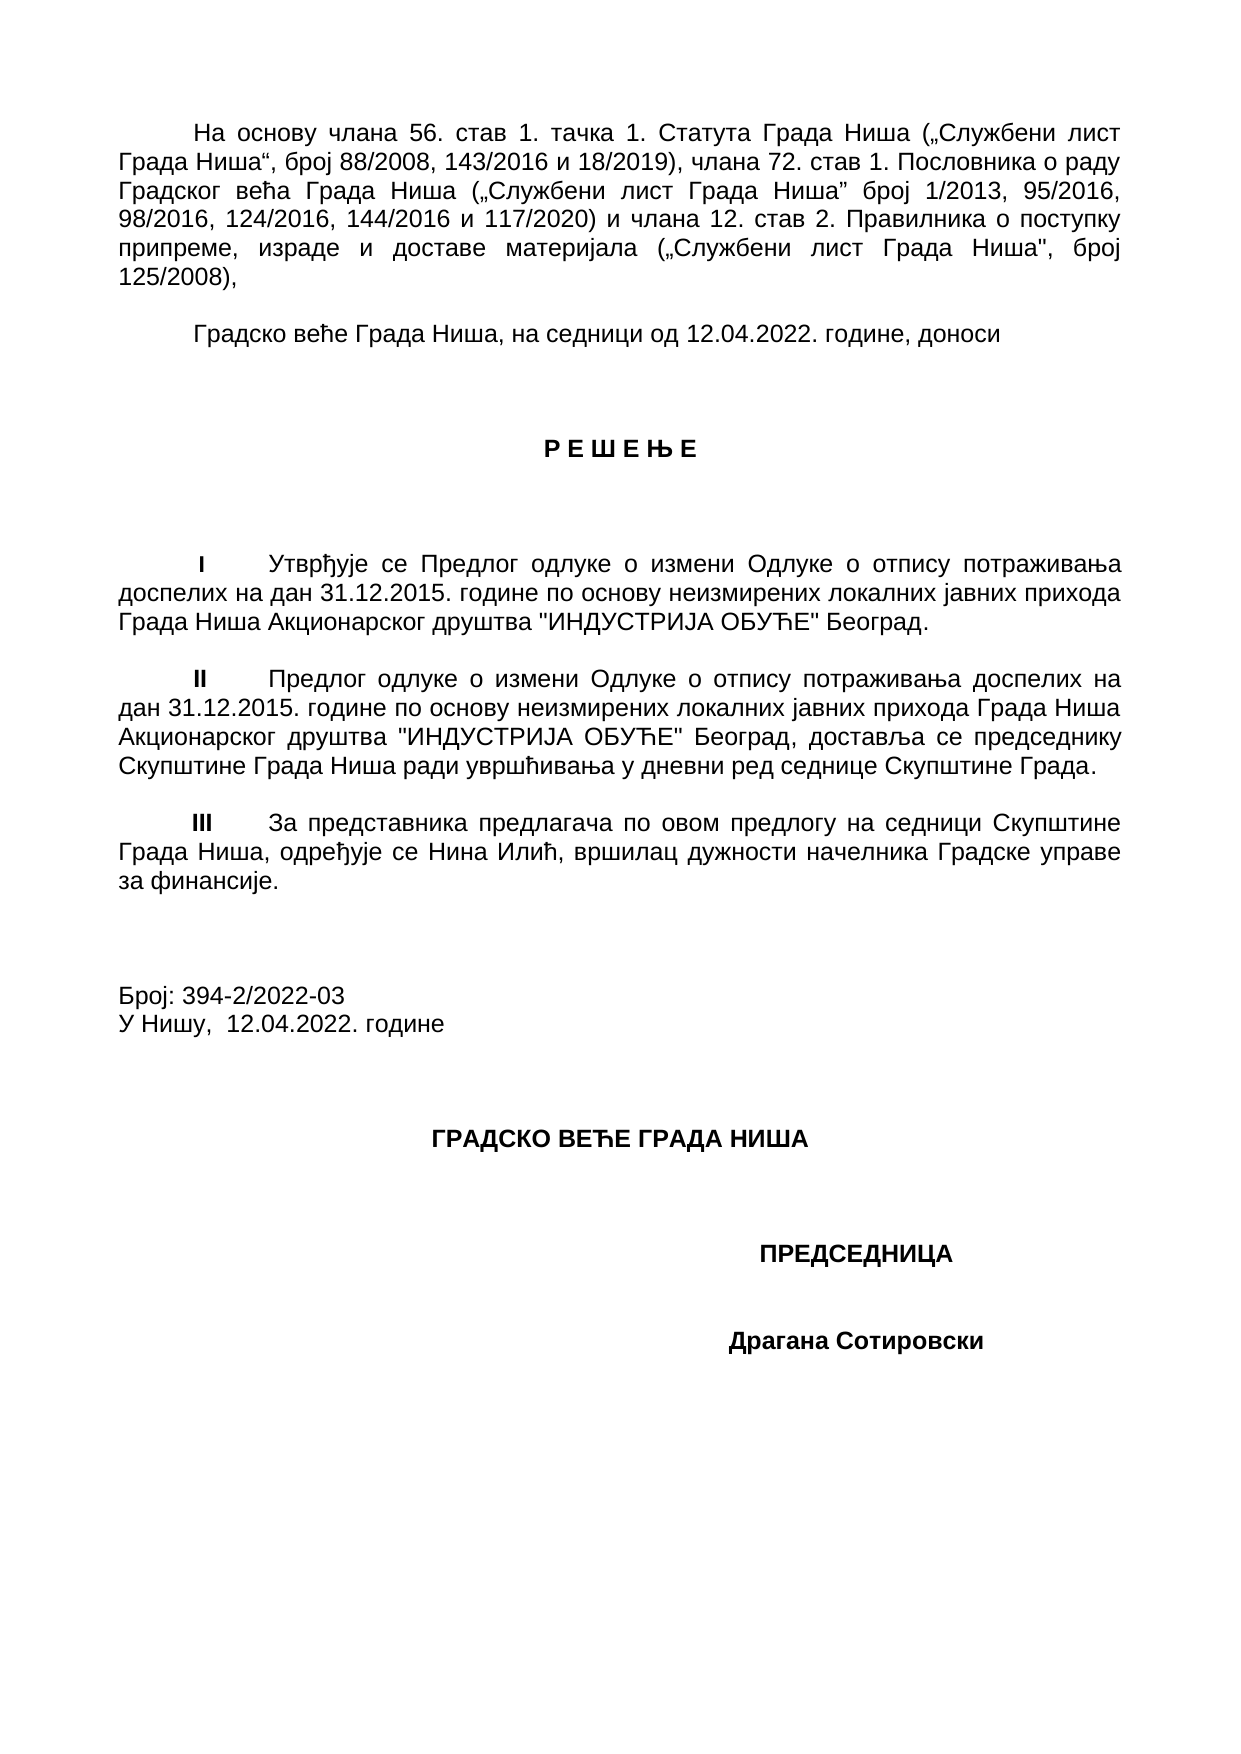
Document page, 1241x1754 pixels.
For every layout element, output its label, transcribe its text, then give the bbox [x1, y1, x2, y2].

text III За представника предлагача по овом предлогу на седници Скупштине Града Ниша, одређује се Нина Илић, вршилац дужности начелника Градске управе за финансије. [118, 808, 1122, 894]
text ПРЕДСЕДНИЦА [591, 1239, 1122, 1268]
text На основу члана 56. став 1. тачка 1. Статута Града Ниша („Службени лист Града Ниша“, број 88/2008, 143/2016 и 18/2019), члана 72. став 1. Пословника о раду Градског већа Града Ниша („Службени лист Града Ниша” број 1/2013, 95/2016, 98/2016, 124/2016, 144/2016 и 117/2020) и члана 12. став 2. Правилника о поступку припреме, израде и доставе материјала („Службени лист Града Ниша", број 125/2008), [118, 118, 1122, 291]
text ГРАДСКО ВЕЋЕ ГРАДА НИША [118, 1124, 1122, 1153]
text II Предлог одлуке о измени Одлуке о отпису потраживања доспелих на дан 31.12.2015. године по основу неизмирених локалних јавних прихода Града Ниша Акционарског друштва "ИНДУСТРИЈА ОБУЋЕ" Београд, доставља се председнику Скупштине Града Ниша ради увршћивања у дневни ред седнице Скупштине Града. [118, 664, 1122, 779]
text Р Е Ш Е Њ Е [118, 434, 1122, 463]
text Број: 394-2/2022-03 [118, 981, 1122, 1009]
list I Утврђује се Предлог одлуке о измени Одлуке о отпису потраживања доспелих на дан 31.12.2015. године по основу неизмирених локалних јавних прихода Града Ниша Акционарског друштва "ИНДУСТРИЈА ОБУЋЕ" Београд. [118, 549, 1122, 636]
text Драгана Сотировски [591, 1326, 1122, 1354]
text У Нишу, 12.04.2022. године [118, 1009, 1122, 1038]
text Градско веће Града Ниша, на седници од 12.04.2022. године, доноси [118, 319, 1122, 348]
